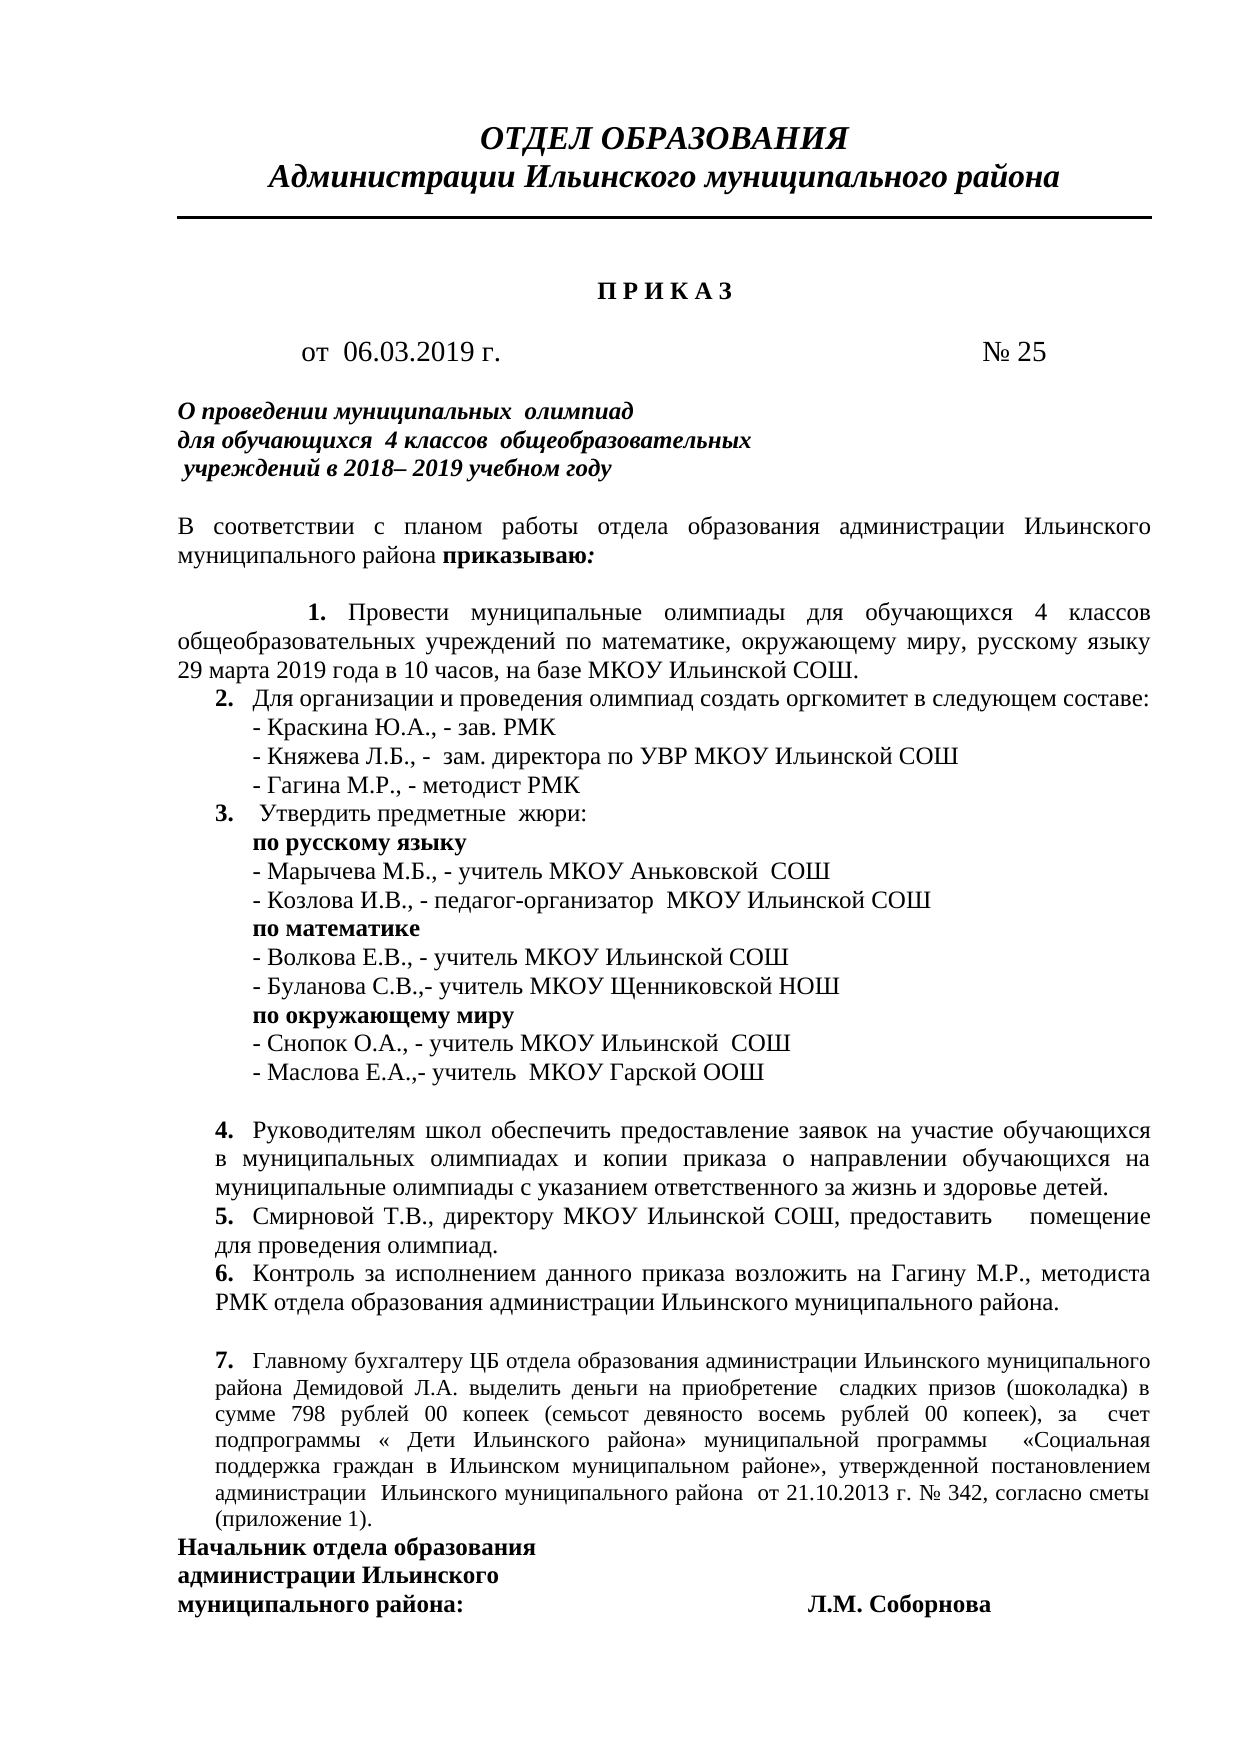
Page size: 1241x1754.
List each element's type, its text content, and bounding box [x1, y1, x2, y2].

list Утвердить предметные жюри: [215, 798, 1152, 827]
text учреждений в 2018– 2019 учебном году [177, 453, 1152, 482]
text - Маслова Е.А.,- учитель МКОУ Гарской ООШ [252, 1057, 1152, 1086]
text - Марычева М.Б., - учитель МКОУ Аньковской СОШ [252, 856, 1152, 885]
text О проведении муниципальных олимпиад [177, 396, 1152, 425]
text по математике [252, 913, 1152, 942]
text - Снопок О.А., - учитель МКОУ Ильинской СОШ [252, 1028, 1152, 1057]
text - Буланова С.В.,- учитель МКОУ Щенниковской НОШ [252, 971, 1152, 1000]
text - Козлова И.В., - педагог-организатор МКОУ Ильинской СОШ [252, 885, 1152, 913]
text муниципального района: Л.М. Соборнова [177, 1589, 1152, 1618]
text В соответствии с планом работы отдела образования администрации Ильинского муниципального района приказываю: [177, 511, 1152, 568]
text Начальник отдела образования [177, 1532, 1152, 1560]
text - Краскина Ю.А., - зав. РМК [252, 712, 1152, 741]
text для обучающихся 4 классов общеобразовательных [177, 425, 1152, 453]
text - Волкова Е.В., - учитель МКОУ Ильинской СОШ [252, 942, 1152, 971]
text по окружающему миру [252, 1000, 1152, 1028]
text ОТДЕЛ ОБРАЗОВАНИЯ [177, 118, 1152, 156]
text Администрации Ильинского муниципального района [177, 156, 1152, 216]
text администрации Ильинского [177, 1560, 1152, 1589]
list Смирновой Т.В., директору МКОУ Ильинской СОШ, предоставить помещение для проведения олимпиад. [215, 1201, 1152, 1258]
text П Р И К А З [177, 276, 1152, 305]
text - Гагина М.Р., - методист РМК [252, 770, 1152, 798]
list Руководителям школ обеспечить предоставление заявок на участие обучающихся в муниципальных олимпиадах и копии приказа о направлении обучающихся на муниципальные олимпиады с указанием ответственного за жизнь и здоровье детей. [215, 1115, 1152, 1201]
text по русскому языку [252, 827, 1152, 856]
list Главному бухгалтеру ЦБ отдела образования администрации Ильинского муниципального района Демидовой Л.А. выделить деньги на приобретение сладких призов (шоколадка) в сумме 798 рублей 00 копеек (семьсот девяносто восемь рублей 00 копеек), за счет подпрограммы « Дети Ильинского района» муниципальной программы «Социальная поддержка граждан в Ильинском муниципальном районе», утвержденной постановлением администрации Ильинского муниципального района от 21.10.2013 г. № 342, согласно сметы (приложение 1). [215, 1345, 1152, 1532]
text - Княжева Л.Б., - зам. директора по УВР МКОУ Ильинской СОШ [252, 741, 1152, 770]
list Контроль за исполнением данного приказа возложить на Гагину М.Р., методиста РМК отдела образования администрации Ильинского муниципального района. [215, 1258, 1152, 1316]
text 1. Провести муниципальные олимпиады для обучающихся 4 классов общеобразовательных учреждений по математике, окружающему миру, русскому языку 29 марта 2019 года в 10 часов, на базе МКОУ Ильинской СОШ. [177, 597, 1152, 683]
text от 06.03.2019 г. № 25 [177, 334, 1152, 367]
list Для организации и проведения олимпиад создать оргкомитет в следующем составе: [215, 683, 1152, 712]
